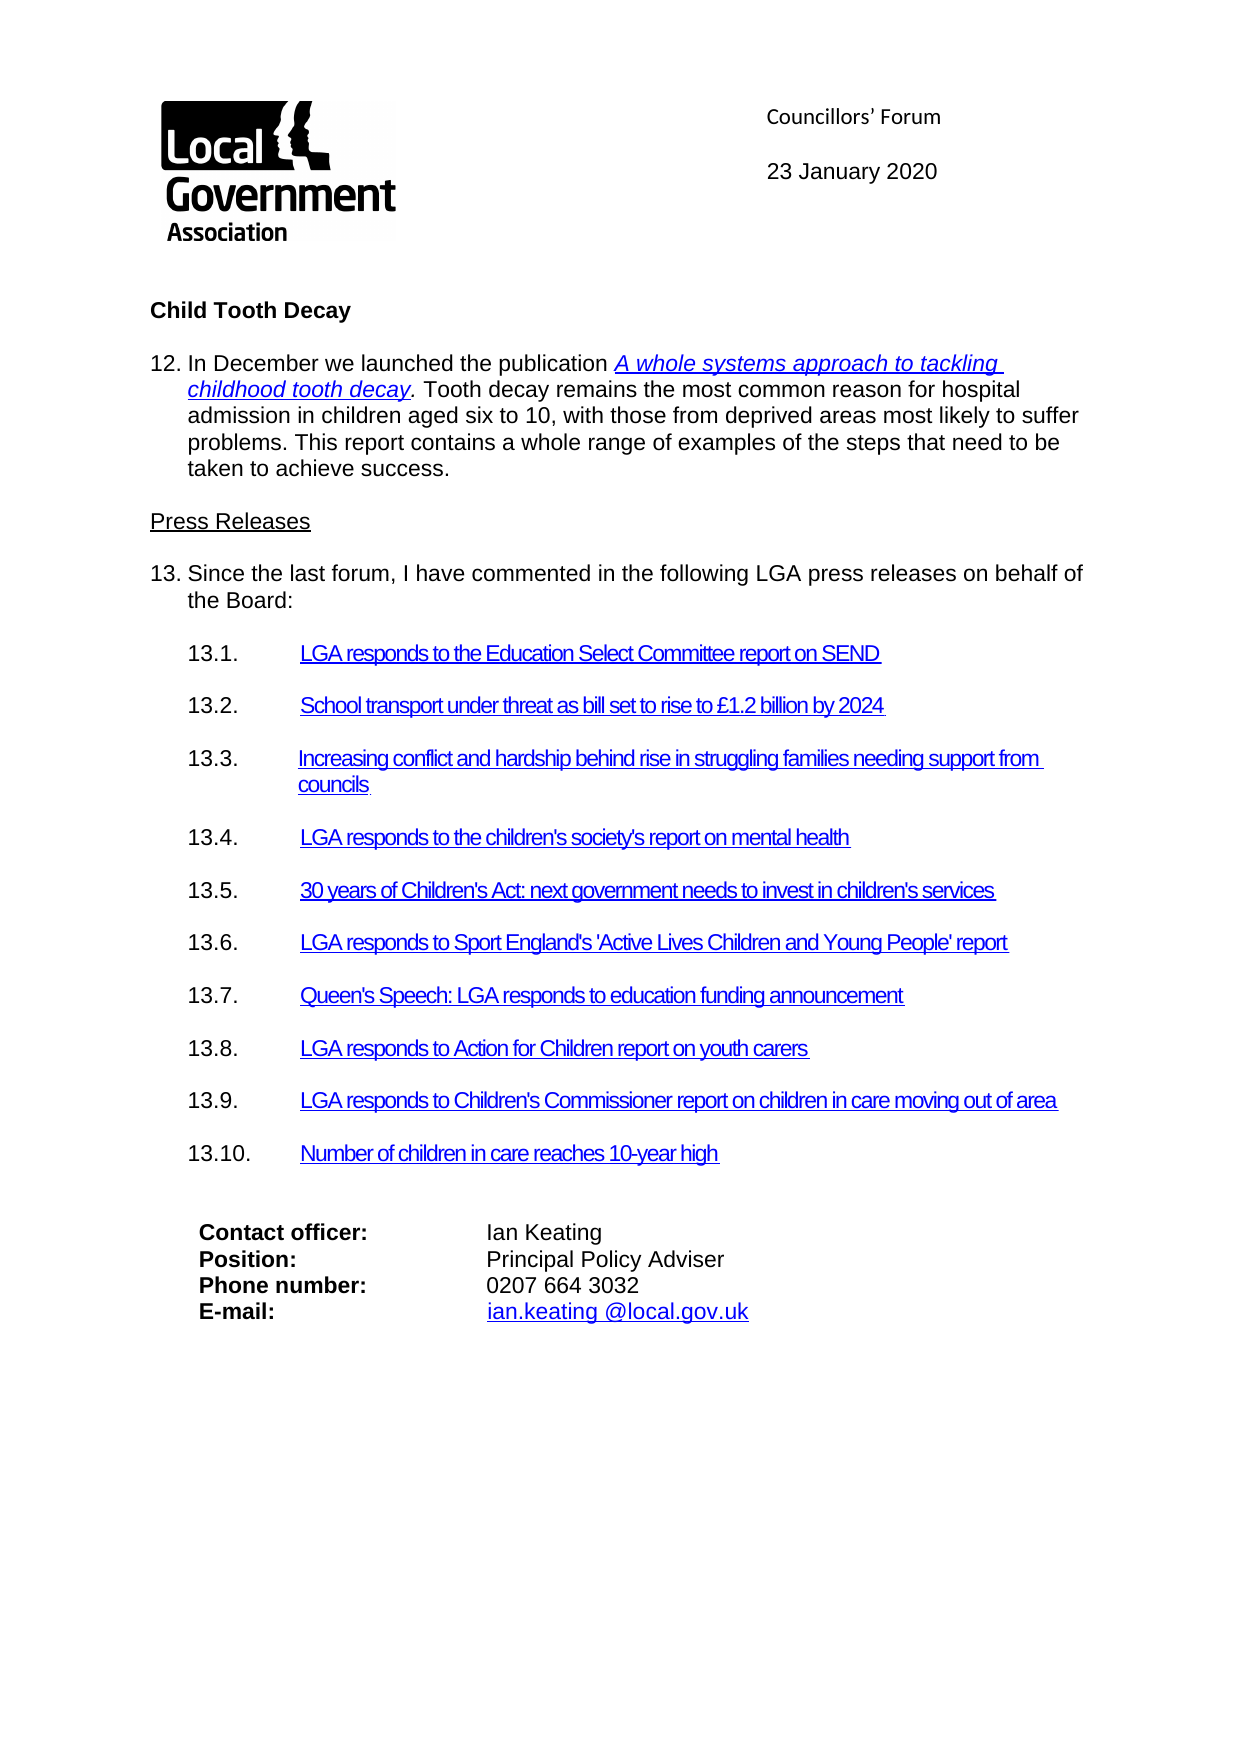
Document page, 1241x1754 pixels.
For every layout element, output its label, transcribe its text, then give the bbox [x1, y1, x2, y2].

list Since the last forum, I have commented in the following LGA press releases on behalf of the Board: [150, 560, 1090, 613]
table_header Contact officer: [150, 1219, 437, 1246]
list Number of children in care reaches 10-year high [187, 1140, 1090, 1167]
picture [161, 101, 396, 241]
table_cell ian.keating @local.gov.uk [438, 1298, 1090, 1325]
list LGA responds to the Education Select Committee report on SEND [187, 639, 1090, 666]
table_cell E-mail: [150, 1298, 437, 1325]
table_cell Principal Policy Adviser [438, 1246, 1090, 1272]
list LGA responds to the children's society's report on mental health [187, 824, 1090, 850]
list 30 years of Children's Act: next government needs to invest in children's services [187, 877, 1090, 903]
table_cell Phone number: [150, 1272, 437, 1298]
list LGA responds to Sport England's 'Active Lives Children and Young People' report [187, 929, 1090, 956]
list LGA responds to Action for Children report on youth carers [187, 1035, 1090, 1061]
list Queen's Speech: LGA responds to education funding announcement [187, 982, 1090, 1008]
text Child Tooth Decay [150, 297, 1090, 323]
text Press Releases [150, 508, 1090, 534]
list Increasing conflict and hardship behind rise in struggling families needing support from councils [187, 745, 1090, 798]
table_cell 0207 664 3032 [438, 1272, 1090, 1298]
list School transport under threat as bill set to rise to £1.2 billion by 2024 [187, 692, 1090, 718]
table_header Ian Keating [438, 1219, 1090, 1246]
list In December we launched the publication A whole systems approach to tackling childhood tooth decay. Tooth decay remains the most common reason for hospital admission in children aged six to 10, with those from deprived areas most likely to suffer problems. This report contains a whole range of examples of the steps that need to be taken to achieve success. [150, 349, 1090, 481]
table_cell Position: [150, 1246, 437, 1272]
list LGA responds to Children's Commissioner report on children in care moving out of area [187, 1087, 1090, 1114]
